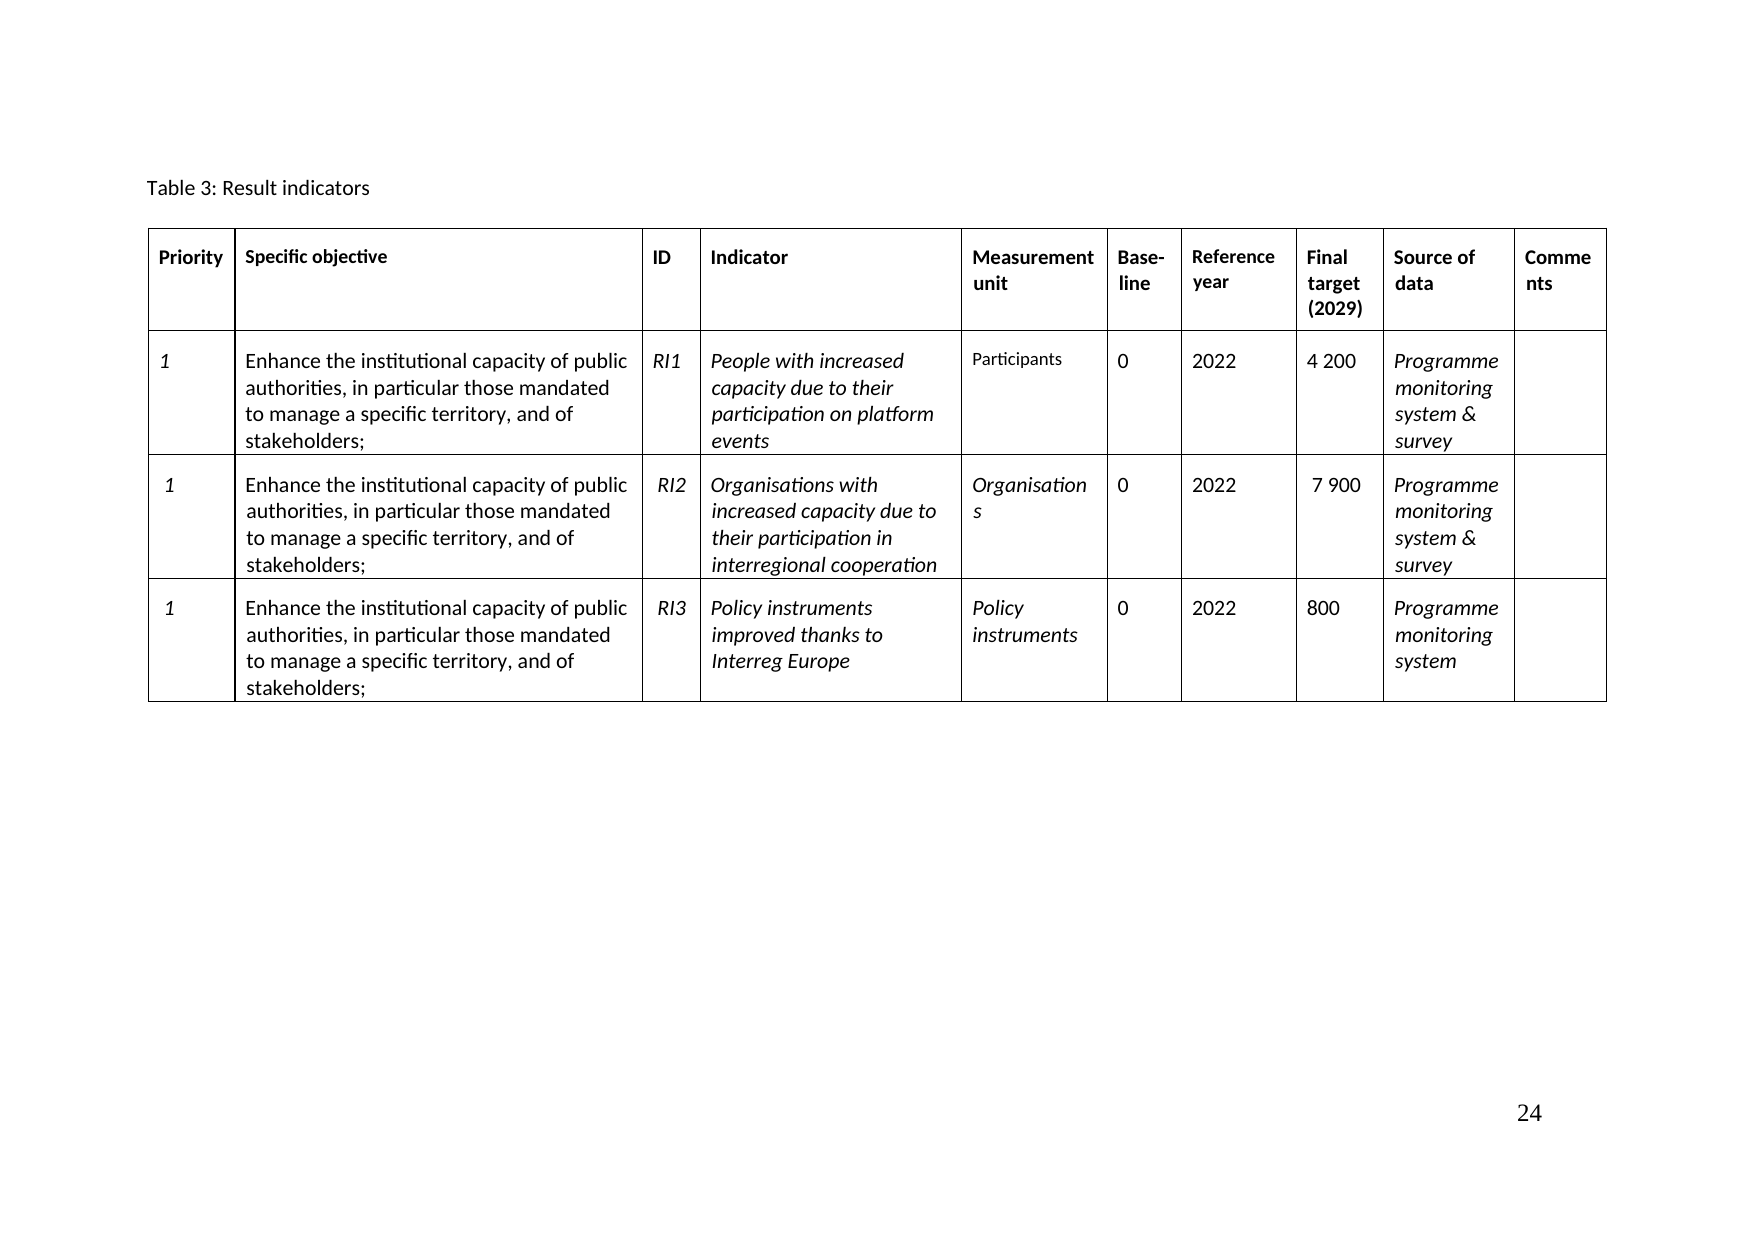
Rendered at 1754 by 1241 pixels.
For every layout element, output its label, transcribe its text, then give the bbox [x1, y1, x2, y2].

table_cell Programme monitoring system & survey [1384, 455, 1514, 577]
table_cell 2022 [1182, 579, 1296, 701]
table_header Priority [149, 229, 234, 330]
table_cell Programme monitoring system [1384, 579, 1514, 701]
table_cell 7 900 [1297, 455, 1383, 577]
table_cell 0 [1108, 579, 1181, 701]
table_cell People with increased capacity due to their participation on platform events [701, 331, 961, 454]
table_cell RI2 [643, 455, 700, 577]
table_cell 800 [1297, 579, 1383, 701]
table_cell 1 [149, 455, 234, 577]
table_cell Programme monitoring system & survey [1384, 331, 1514, 454]
table_cell Participants [962, 331, 1107, 454]
table_cell [1515, 455, 1606, 577]
table_cell 4 200 [1297, 331, 1383, 454]
table_header Base-line [1108, 229, 1181, 330]
table_header Final target (2029) [1297, 229, 1383, 330]
table_header Measurement unit [962, 229, 1107, 330]
table_cell RI3 [643, 579, 700, 701]
table_cell Enhance the institutional capacity of public authorities, in particular those mandated to manage a specific territory, and of stakeholders; [236, 331, 642, 454]
table_cell [1515, 579, 1606, 701]
table_cell 1 [149, 331, 234, 454]
table_header Source of data [1384, 229, 1514, 330]
table_header Specific objective [236, 229, 642, 330]
table_header Indicator [701, 229, 961, 330]
table_cell 1 [149, 579, 234, 701]
table_header ID [643, 229, 700, 330]
text Table 3: Result indicators [147, 174, 1606, 201]
table_cell 2022 [1182, 455, 1296, 577]
table_cell Policy instruments improved thanks to Interreg Europe [701, 579, 961, 701]
table_header Reference year [1182, 229, 1296, 330]
table_cell 2022 [1182, 331, 1296, 454]
table_header Comments [1515, 229, 1606, 330]
table_cell [1515, 331, 1606, 454]
table_cell Enhance the institutional capacity of public authorities, in particular those mandated to manage a specific territory, and of stakeholders; [236, 455, 642, 577]
table_cell Enhance the institutional capacity of public authorities, in particular those mandated to manage a specific territory, and of stakeholders; [236, 579, 642, 701]
table_cell Policy instruments [962, 579, 1107, 701]
table_cell 0 [1108, 331, 1181, 454]
table_cell Organisations [962, 455, 1107, 577]
table_cell RI1 [643, 331, 700, 454]
table_cell Organisations with increased capacity due to their participation in interregional cooperation [701, 455, 961, 577]
table_cell 0 [1108, 455, 1181, 577]
